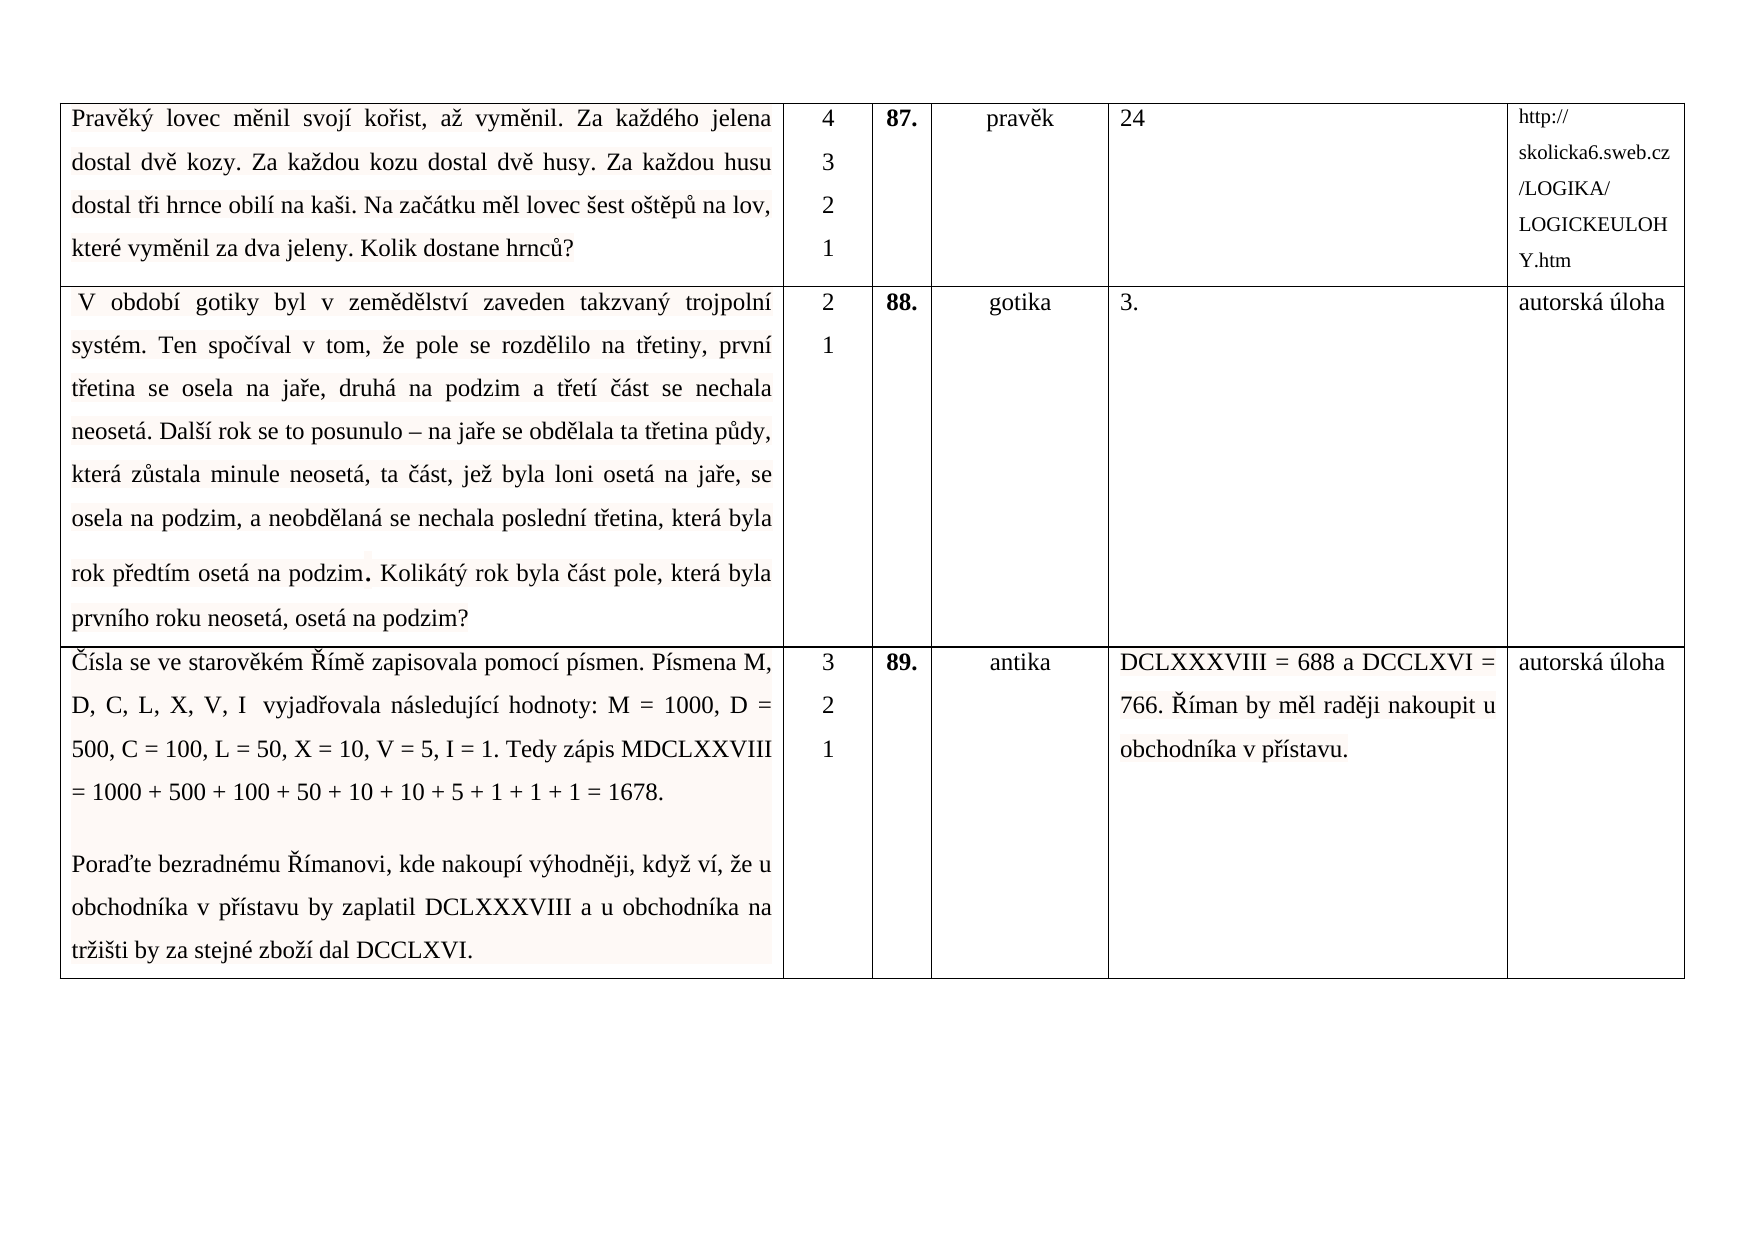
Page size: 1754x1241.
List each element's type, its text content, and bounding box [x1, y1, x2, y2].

table_cell Čísla se ve starověkém Římě zapisovala pomocí písmen. Písmena M, D, C, L, X, V, I vyjadřovala následující hodnoty: M = 1000, D = 500, C = 100, L = 50, X = 10, V = 5, I = 1. Tedy zápis MDCLXXVIII = 1000 + 500 + 100 + 50 + 10 + 10 + 5 + 1 + 1 + 1 = 1678. Poraďte bezradnému Římanovi, kde nakoupí výhodněji, když ví, že u obchodníka v přístavu by zaplatil DCLXXXVIII a u obchodníka na tržišti by za stejné zboží dal DCCLXVI. [61, 648, 783, 978]
table_header pravěk [932, 104, 1108, 286]
table_cell 88. [873, 287, 931, 646]
table_cell 3. [1109, 287, 1507, 646]
table_cell 3 2 1 [784, 648, 872, 978]
table_header 4 3 2 1 [784, 104, 872, 286]
table_cell 89. [873, 648, 931, 978]
table_header 24 [1109, 104, 1507, 286]
table_cell gotika [932, 287, 1108, 646]
table_header Pravěký lovec měnil svojí kořist, až vyměnil. Za každého jelena dostal dvě kozy. Za každou kozu dostal dvě husy. Za každou husu dostal tři hrnce obilí na kaši. Na začátku měl lovec šest oštěpů na lov, které vyměnil za dva jeleny. Kolik dostane hrnců? [61, 104, 783, 286]
table_header http://skolicka6.sweb.cz/LOGIKA/LOGICKEULOHY.htm [1508, 104, 1684, 286]
table_cell autorská úloha [1508, 287, 1684, 646]
table_header 87. [873, 104, 931, 286]
table_cell antika [932, 648, 1108, 978]
table_cell DCLXXXVIII = 688 a DCCLXVI = 766. Říman by měl raději nakoupit u obchodníka v přístavu. [1109, 648, 1507, 978]
table_cell autorská úloha [1508, 648, 1684, 978]
table_cell V období gotiky byl v zemědělství zaveden takzvaný trojpolní systém. Ten spočíval v tom, že pole se rozdělilo na třetiny, první třetina se osela na jaře, druhá na podzim a třetí část se nechala neosetá. Další rok se to posunulo – na jaře se obdělala ta třetina půdy, která zůstala minule neosetá, ta část, jež byla loni osetá na jaře, se osela na podzim, a neobdělaná se nechala poslední třetina, která byla rok předtím osetá na podzim. Kolikátý rok byla část pole, která byla prvního roku neosetá, osetá na podzim? [61, 287, 783, 646]
table_cell 2 1 [784, 287, 872, 646]
